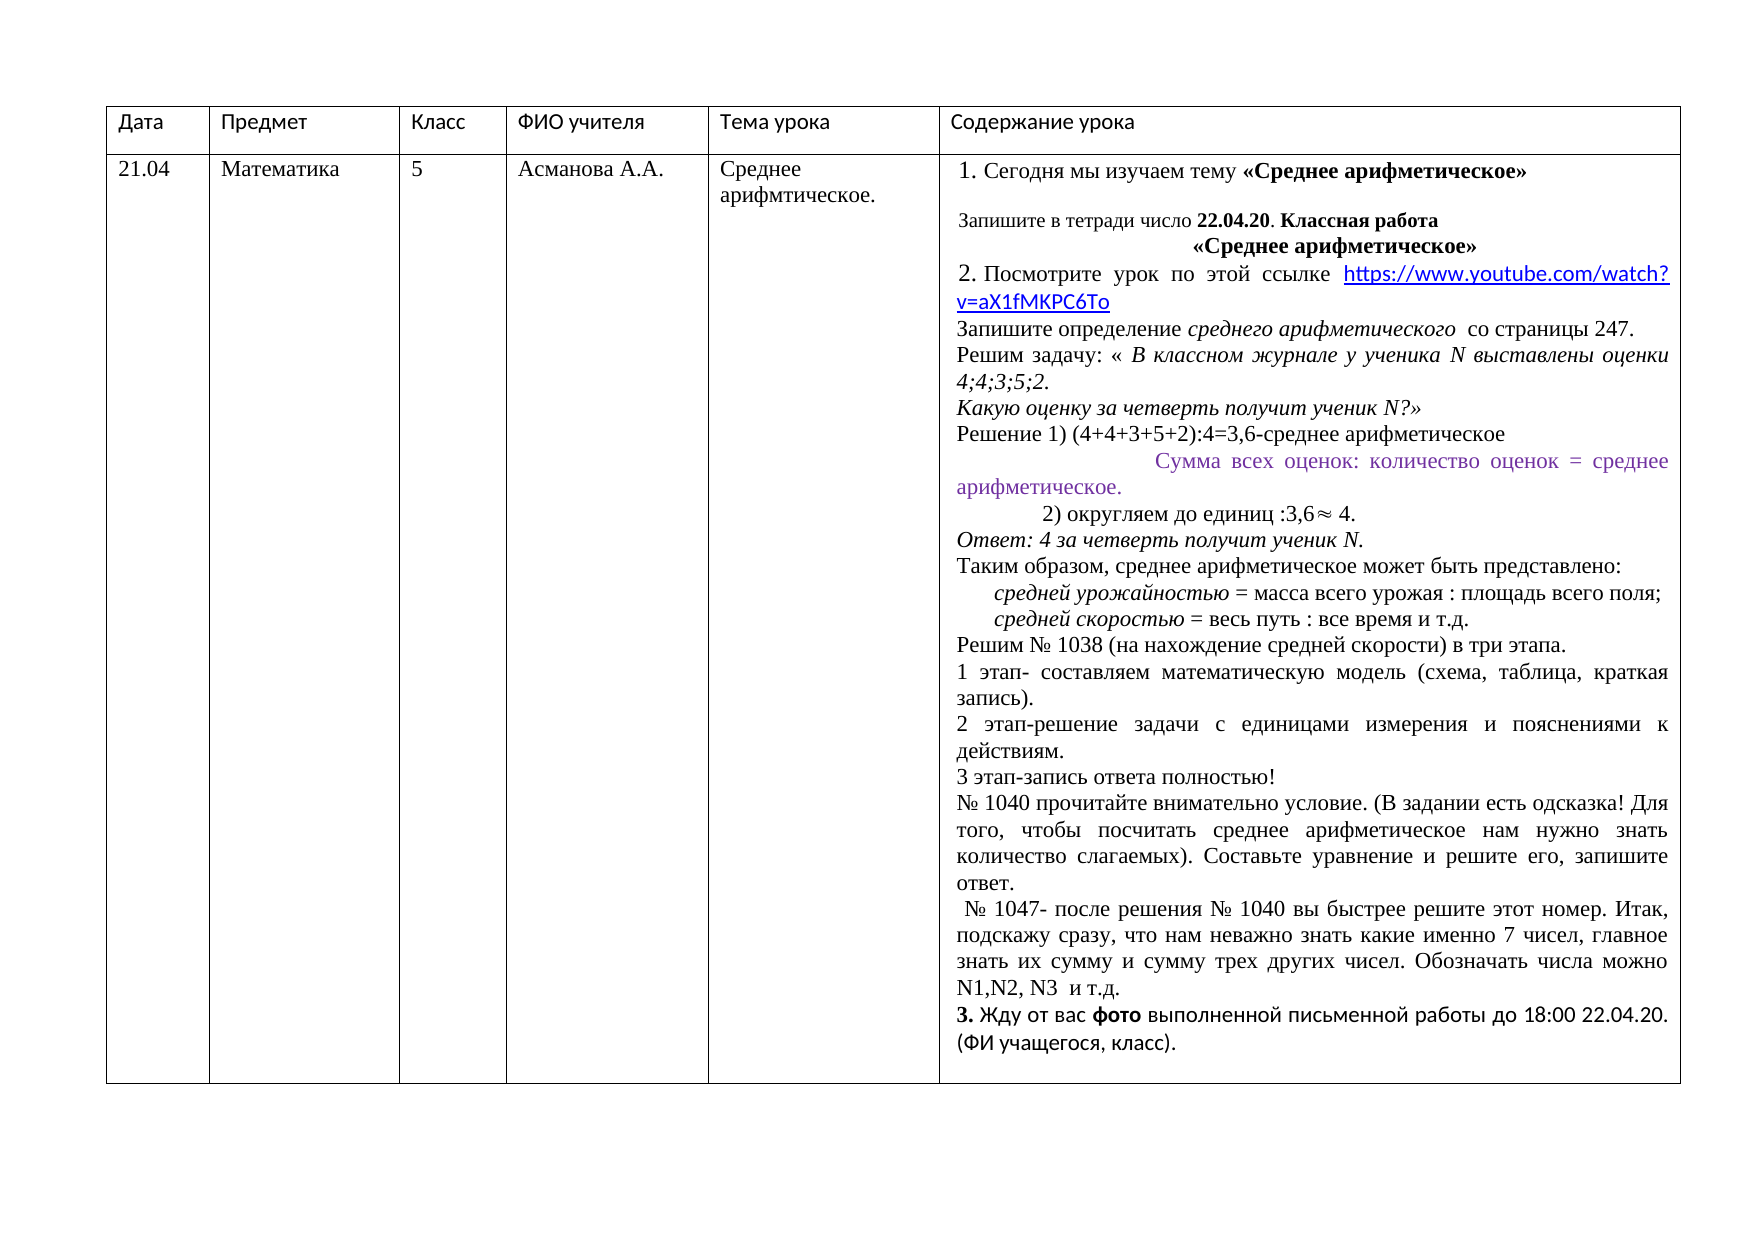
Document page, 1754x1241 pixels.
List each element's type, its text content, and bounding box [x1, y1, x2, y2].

table_cell Математика [210, 155, 399, 1083]
table_header Тема урока [709, 107, 939, 154]
table_header ФИО учителя [507, 107, 708, 154]
table_header Дата [107, 107, 209, 154]
table_header Класс [400, 107, 506, 154]
table_header Содержание урока [940, 107, 1680, 154]
table_cell 5 [400, 155, 506, 1083]
table_cell 21.04 [107, 155, 209, 1083]
table_cell Среднее арифмтическое. [709, 155, 939, 1083]
table_cell Асманова А.А. [507, 155, 708, 1083]
table_header Предмет [210, 107, 399, 154]
table_cell Сегодня мы изучаем тему «Среднее арифметическое» Запишите в тетради число 22.04.20. Классная работа «Среднее арифметическое» Посмотрите урок по этой ссылке https://www.youtube.com/watch?v=aX1fMKPC6To Запишите определение среднего арифметического со страницы 247. Решим задачу: « В классном журнале у ученика N выставлены оценки 4;4;3;5;2. Какую оценку за четверть получит ученик N?» Решение 1) (4+4+3+5+2):4=3,6-среднее арифметическое Сумма всех оценок: количество оценок = среднее арифметическое. 2) округляем до единиц :3,6 4. Ответ: 4 за четверть получит ученик N. Таким образом, среднее арифметическое может быть представлено: средней урожайностью = масса всего урожая : площадь всего поля; средней скоростью = весь путь : все время и т.д. Решим № 1038 (на нахождение средней скорости) в три этапа. 1 этап- составляем математическую модель (схема, таблица, краткая запись). 2 этап-решение задачи с единицами измерения и пояснениями к действиям. 3 этап-запись ответа полностью! № 1040 прочитайте внимательно условие. (В задании есть одсказка! Для того, чтобы посчитать среднее арифметическое нам нужно знать количество слагаемых). Составьте уравнение и решите его, запишите ответ. № 1047- после решения № 1040 вы быстрее решите этот номер. Итак, подскажу сразу, что нам неважно знать какие именно 7 чисел, главное знать их сумму и сумму трех других чисел. Обозначать числа можно N1,N2, N3 и т.д. 3. Жду от вас фото выполненной письменной работы до 18:00 22.04.20. (ФИ учащегося, класс). [940, 155, 1680, 1083]
